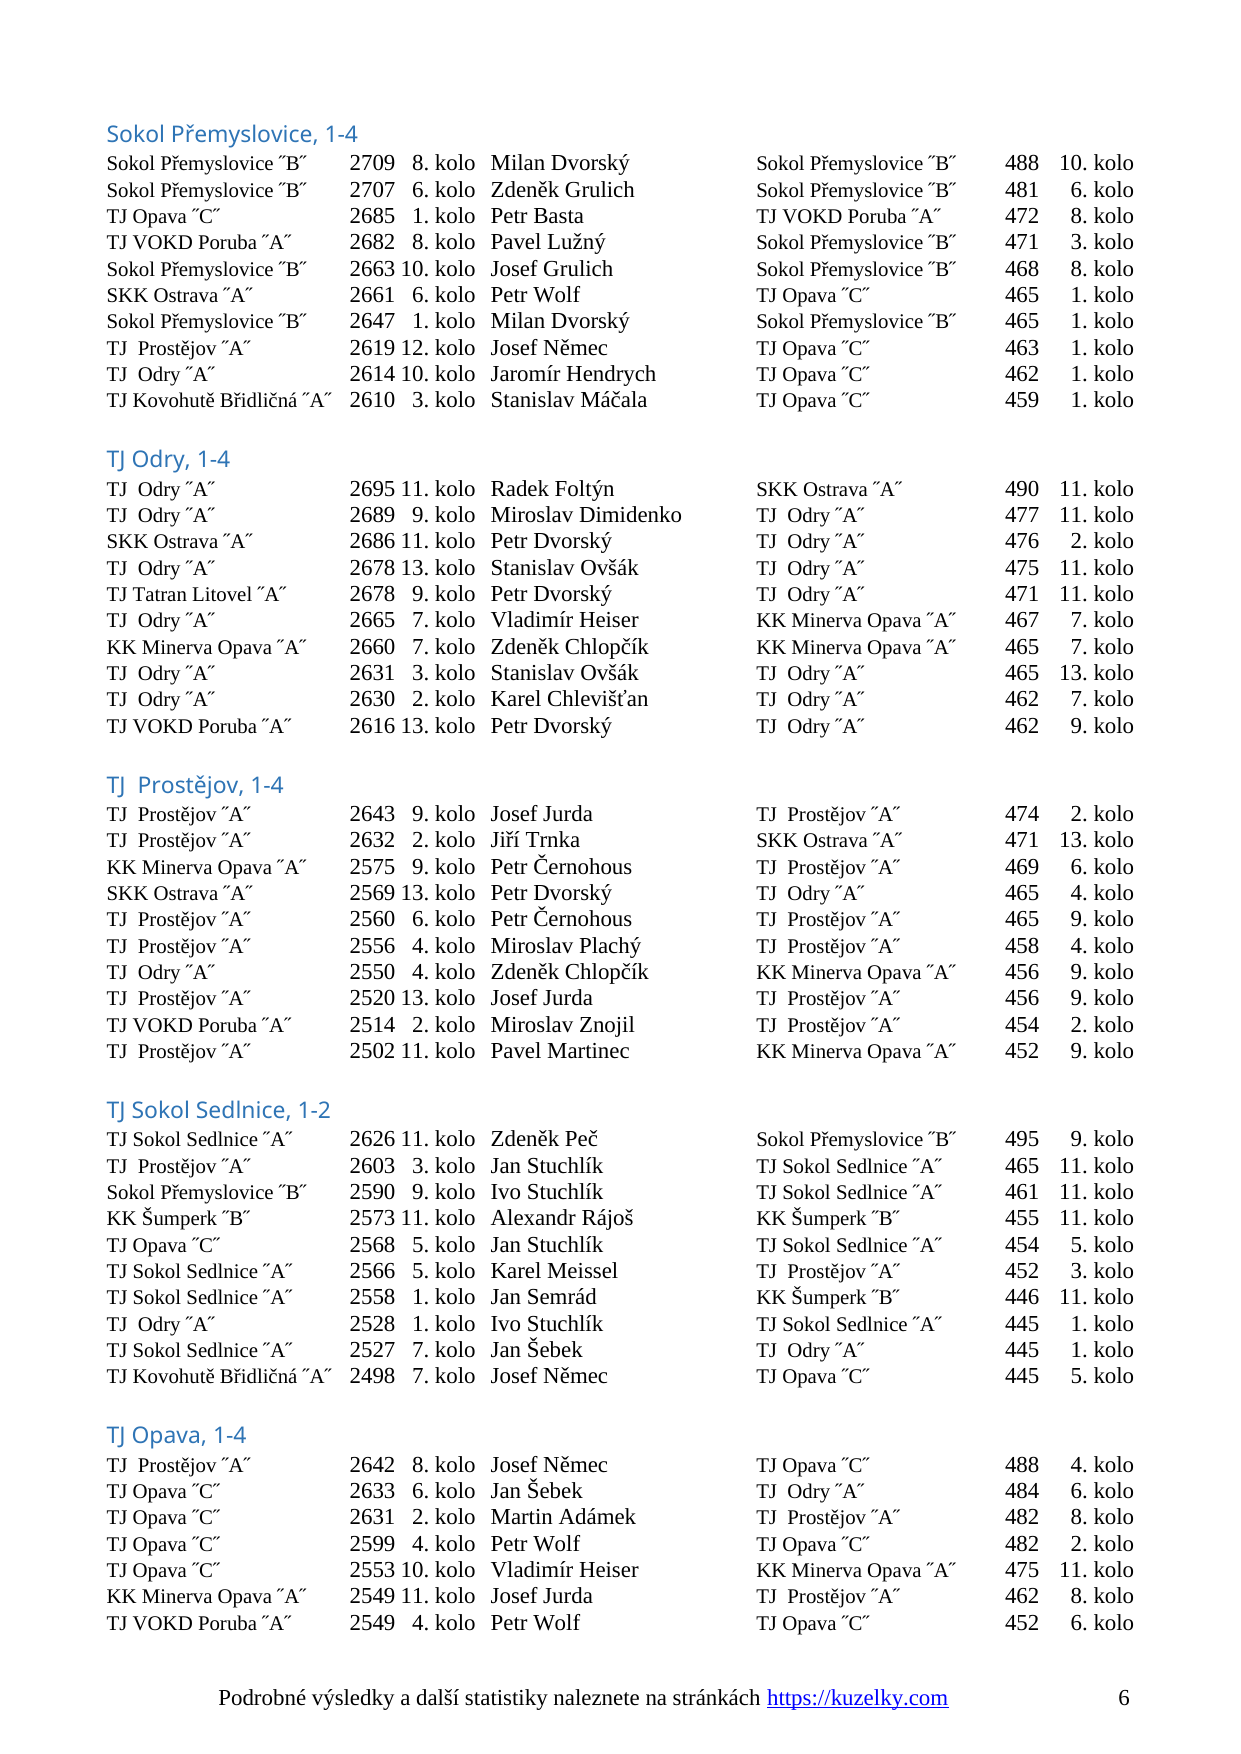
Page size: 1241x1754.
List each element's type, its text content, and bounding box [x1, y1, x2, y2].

text Sokol Přemyslovice ˝B˝ 2590 9. kolo Ivo Stuchlík TJ Sokol Sedlnice ˝A˝ 461 11. kolo [106, 1178, 1134, 1204]
text TJ Opava ˝C˝ 2553 10. kolo Vladimír Heiser KK Minerva Opava ˝A˝ 475 11. kolo [106, 1556, 1134, 1582]
text TJ Opava ˝C˝ 2568 5. kolo Jan Stuchlík TJ Sokol Sedlnice ˝A˝ 454 5. kolo [106, 1231, 1134, 1257]
text Sokol Přemyslovice ˝B˝ 2709 8. kolo Milan Dvorský Sokol Přemyslovice ˝B˝ 488 10. kolo [106, 149, 1134, 176]
text TJ Prostějov ˝A˝ 2502 11. kolo Pavel Martinec KK Minerva Opava ˝A˝ 452 9. kolo [106, 1037, 1134, 1063]
text KK Minerva Opava ˝A˝ 2660 7. kolo Zdeněk Chlopčík KK Minerva Opava ˝A˝ 465 7. kolo [106, 633, 1134, 659]
text TJ Tatran Litovel ˝A˝ 2678 9. kolo Petr Dvorský TJ Odry ˝A˝ 471 11. kolo [106, 580, 1134, 606]
subtitle TJ Odry, 1-4 [106, 443, 1134, 475]
subtitle TJ Sokol Sedlnice, 1-2 [106, 1094, 1134, 1125]
text TJ Kovohutě Břidličná ˝A˝ 2498 7. kolo Josef Němec TJ Opava ˝C˝ 445 5. kolo [106, 1362, 1134, 1389]
subtitle TJ Opava, 1-4 [106, 1419, 1134, 1451]
text TJ Odry ˝A˝ 2528 1. kolo Ivo Stuchlík TJ Sokol Sedlnice ˝A˝ 445 1. kolo [106, 1310, 1134, 1336]
text TJ Prostějov ˝A˝ 2603 3. kolo Jan Stuchlík TJ Sokol Sedlnice ˝A˝ 465 11. kolo [106, 1152, 1134, 1178]
text TJ Opava ˝C˝ 2685 1. kolo Petr Basta TJ VOKD Poruba ˝A˝ 472 8. kolo [106, 202, 1134, 228]
text KK Šumperk ˝B˝ 2573 11. kolo Alexandr Rájoš KK Šumperk ˝B˝ 455 11. kolo [106, 1204, 1134, 1231]
text TJ VOKD Poruba ˝A˝ 2514 2. kolo Miroslav Znojil TJ Prostějov ˝A˝ 454 2. kolo [106, 1011, 1134, 1037]
text TJ Odry ˝A˝ 2689 9. kolo Miroslav Dimidenko TJ Odry ˝A˝ 477 11. kolo [106, 501, 1134, 527]
text TJ Sokol Sedlnice ˝A˝ 2527 7. kolo Jan Šebek TJ Odry ˝A˝ 445 1. kolo [106, 1336, 1134, 1362]
text TJ Sokol Sedlnice ˝A˝ 2626 11. kolo Zdeněk Peč Sokol Přemyslovice ˝B˝ 495 9. kolo [106, 1125, 1134, 1152]
text TJ Prostějov ˝A˝ 2520 13. kolo Josef Jurda TJ Prostějov ˝A˝ 456 9. kolo [106, 984, 1134, 1011]
text Sokol Přemyslovice ˝B˝ 2647 1. kolo Milan Dvorský Sokol Přemyslovice ˝B˝ 465 1. kolo [106, 307, 1134, 334]
text Sokol Přemyslovice ˝B˝ 2707 6. kolo Zdeněk Grulich Sokol Přemyslovice ˝B˝ 481 6. kolo [106, 176, 1134, 202]
text SKK Ostrava ˝A˝ 2686 11. kolo Petr Dvorský TJ Odry ˝A˝ 476 2. kolo [106, 527, 1134, 554]
text TJ Odry ˝A˝ 2550 4. kolo Zdeněk Chlopčík KK Minerva Opava ˝A˝ 456 9. kolo [106, 958, 1134, 984]
text TJ Prostějov ˝A˝ 2556 4. kolo Miroslav Plachý TJ Prostějov ˝A˝ 458 4. kolo [106, 932, 1134, 958]
subtitle TJ Prostějov, 1-4 [106, 769, 1134, 800]
text TJ VOKD Poruba ˝A˝ 2616 13. kolo Petr Dvorský TJ Odry ˝A˝ 462 9. kolo [106, 712, 1134, 738]
subtitle Sokol Přemyslovice, 1-4 [106, 118, 1134, 149]
text TJ Opava ˝C˝ 2633 6. kolo Jan Šebek TJ Odry ˝A˝ 484 6. kolo [106, 1477, 1134, 1503]
text TJ Opava ˝C˝ 2599 4. kolo Petr Wolf TJ Opava ˝C˝ 482 2. kolo [106, 1530, 1134, 1556]
text TJ Odry ˝A˝ 2678 13. kolo Stanislav Ovšák TJ Odry ˝A˝ 475 11. kolo [106, 554, 1134, 580]
text TJ Prostějov ˝A˝ 2619 12. kolo Josef Němec TJ Opava ˝C˝ 463 1. kolo [106, 334, 1134, 360]
text TJ VOKD Poruba ˝A˝ 2549 4. kolo Petr Wolf TJ Opava ˝C˝ 452 6. kolo [106, 1609, 1134, 1635]
text TJ VOKD Poruba ˝A˝ 2682 8. kolo Pavel Lužný Sokol Přemyslovice ˝B˝ 471 3. kolo [106, 228, 1134, 255]
text TJ Odry ˝A˝ 2630 2. kolo Karel Chlevišťan TJ Odry ˝A˝ 462 7. kolo [106, 686, 1134, 712]
text TJ Prostějov ˝A˝ 2642 8. kolo Josef Němec TJ Opava ˝C˝ 488 4. kolo [106, 1451, 1134, 1477]
text SKK Ostrava ˝A˝ 2569 13. kolo Petr Dvorský TJ Odry ˝A˝ 465 4. kolo [106, 879, 1134, 905]
text SKK Ostrava ˝A˝ 2661 6. kolo Petr Wolf TJ Opava ˝C˝ 465 1. kolo [106, 281, 1134, 307]
text TJ Prostějov ˝A˝ 2632 2. kolo Jiří Trnka SKK Ostrava ˝A˝ 471 13. kolo [106, 826, 1134, 853]
text TJ Prostějov ˝A˝ 2643 9. kolo Josef Jurda TJ Prostějov ˝A˝ 474 2. kolo [106, 800, 1134, 826]
text Sokol Přemyslovice ˝B˝ 2663 10. kolo Josef Grulich Sokol Přemyslovice ˝B˝ 468 8. kolo [106, 255, 1134, 281]
text TJ Odry ˝A˝ 2665 7. kolo Vladimír Heiser KK Minerva Opava ˝A˝ 467 7. kolo [106, 606, 1134, 633]
text TJ Prostějov ˝A˝ 2560 6. kolo Petr Černohous TJ Prostějov ˝A˝ 465 9. kolo [106, 905, 1134, 932]
text TJ Kovohutě Břidličná ˝A˝ 2610 3. kolo Stanislav Máčala TJ Opava ˝C˝ 459 1. kolo [106, 387, 1134, 413]
text TJ Odry ˝A˝ 2614 10. kolo Jaromír Hendrych TJ Opava ˝C˝ 462 1. kolo [106, 360, 1134, 387]
text TJ Odry ˝A˝ 2695 11. kolo Radek Foltýn SKK Ostrava ˝A˝ 490 11. kolo [106, 475, 1134, 501]
text KK Minerva Opava ˝A˝ 2575 9. kolo Petr Černohous TJ Prostějov ˝A˝ 469 6. kolo [106, 853, 1134, 879]
text KK Minerva Opava ˝A˝ 2549 11. kolo Josef Jurda TJ Prostějov ˝A˝ 462 8. kolo [106, 1582, 1134, 1609]
text TJ Opava ˝C˝ 2631 2. kolo Martin Adámek TJ Prostějov ˝A˝ 482 8. kolo [106, 1503, 1134, 1530]
text TJ Sokol Sedlnice ˝A˝ 2558 1. kolo Jan Semrád KK Šumperk ˝B˝ 446 11. kolo [106, 1283, 1134, 1310]
text TJ Odry ˝A˝ 2631 3. kolo Stanislav Ovšák TJ Odry ˝A˝ 465 13. kolo [106, 659, 1134, 686]
text TJ Sokol Sedlnice ˝A˝ 2566 5. kolo Karel Meissel TJ Prostějov ˝A˝ 452 3. kolo [106, 1257, 1134, 1283]
